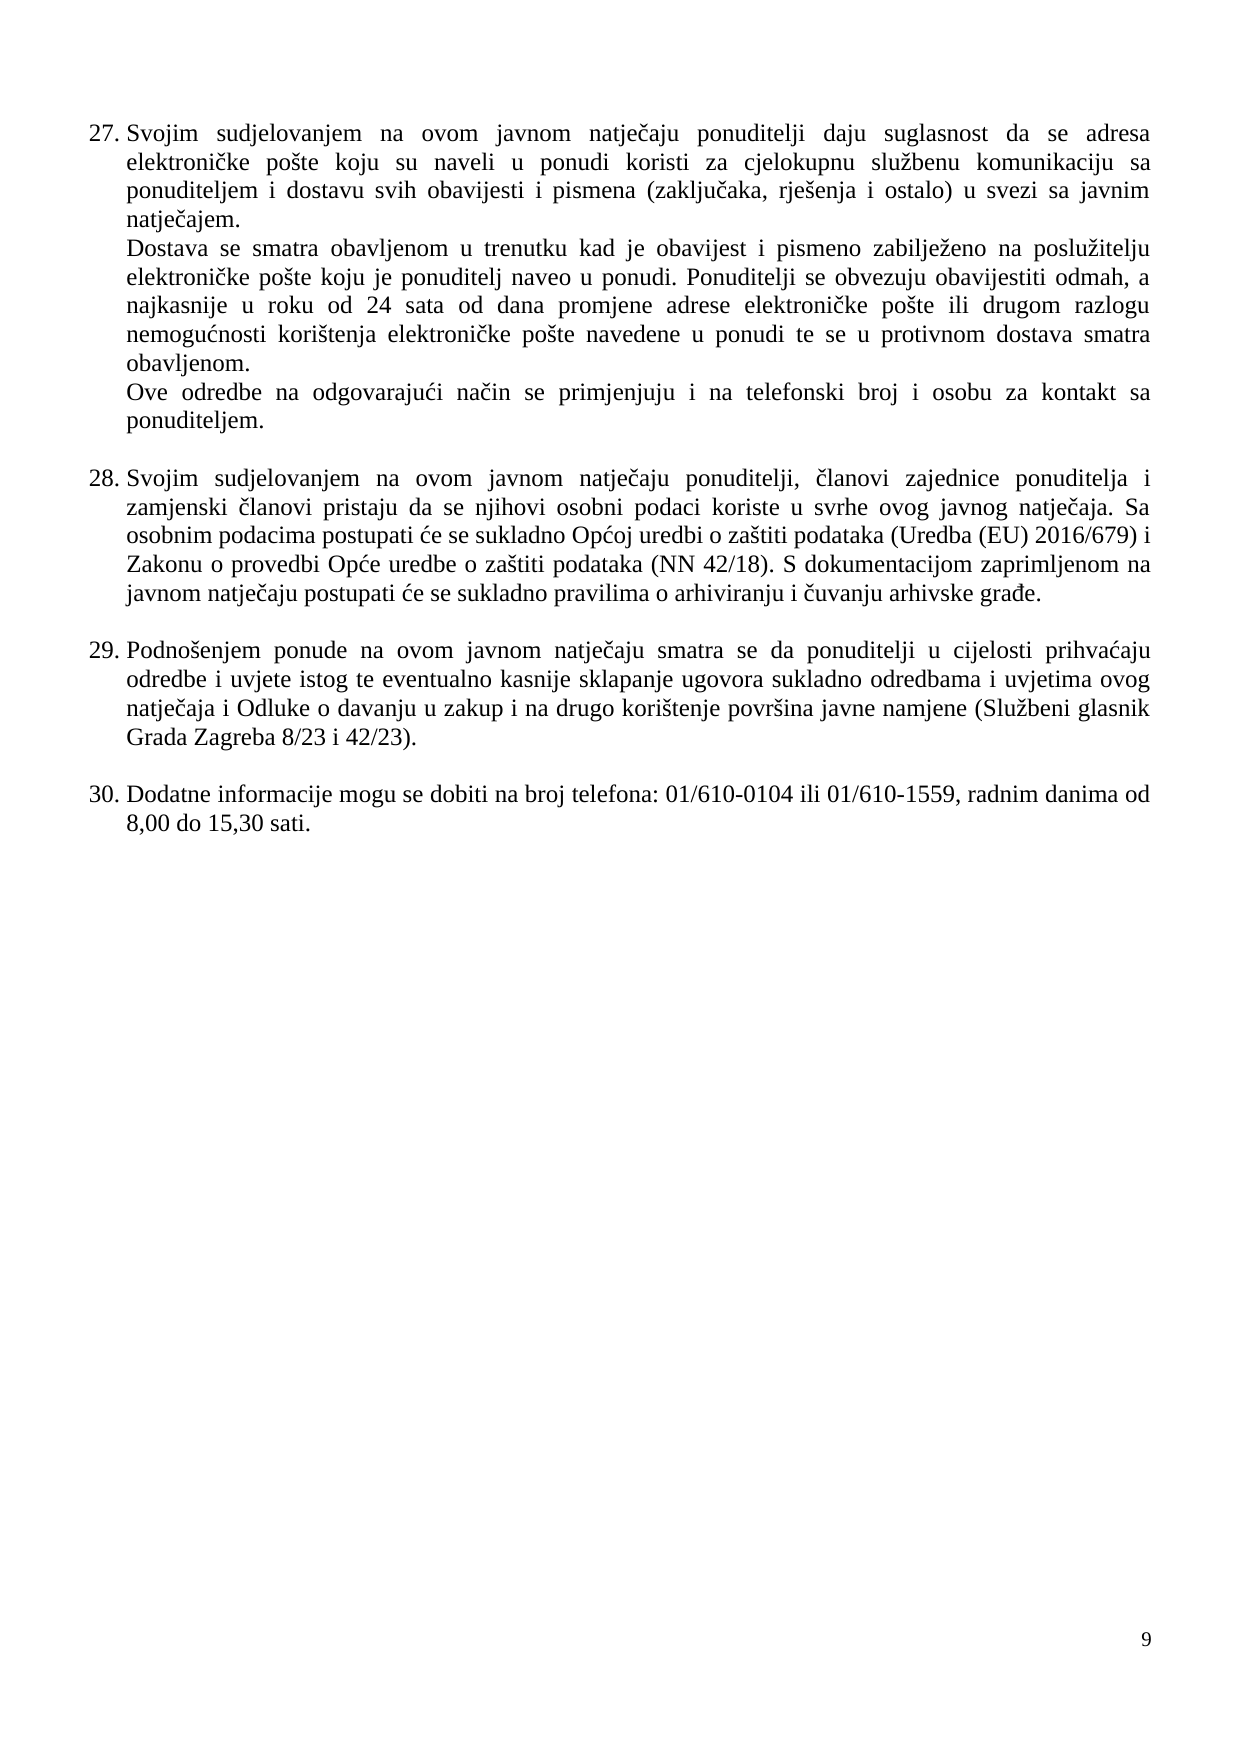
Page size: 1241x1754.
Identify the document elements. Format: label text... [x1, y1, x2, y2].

list Dodatne informacije mogu se dobiti na broj telefona: 01/610-0104 ili 01/610-1559, radnim danima od 8,00 do 15,30 sati. [89, 779, 1152, 837]
text Dostava se smatra obavljenom u trenutku kad je obavijest i pismeno zabilježeno na poslužitelju elektroničke pošte koju je ponuditelj naveo u ponudi. Ponuditelji se obvezuju obavijestiti odmah, a najkasnije u roku od 24 sata od dana promjene adrese elektroničke pošte ili drugom razlogu nemogućnosti korištenja elektroničke pošte navedene u ponudi te se u protivnom dostava smatra obavljenom. [126, 233, 1152, 377]
list Podnošenjem ponude na ovom javnom natječaju smatra se da ponuditelji u cijelosti prihvaćaju odredbe i uvjete istog te eventualno kasnije sklapanje ugovora sukladno odredbama i uvjetima ovog natječaja i Odluke o davanju u zakup i na drugo korištenje površina javne namjene (Službeni glasnik Grada Zagreba 8/23 i 42/23). [89, 636, 1152, 751]
list Svojim sudjelovanjem na ovom javnom natječaju ponuditelji, članovi zajednice ponuditelja i zamjenski članovi pristaju da se njihovi osobni podaci koriste u svrhe ovog javnog natječaja. Sa osobnim podacima postupati će se sukladno Općoj uredbi o zaštiti podataka (Uredba (EU) 2016/679) i Zakonu o provedbi Opće uredbe o zaštiti podataka (NN 42/18). S dokumentacijom zaprimljenom na javnom natječaju postupati će se sukladno pravilima o arhiviranju i čuvanju arhivske građe. [89, 463, 1152, 607]
list Svojim sudjelovanjem na ovom javnom natječaju ponuditelji daju suglasnost da se adresa elektroničke pošte koju su naveli u ponudi koristi za cjelokupnu službenu komunikaciju sa ponuditeljem i dostavu svih obavijesti i pismena (zaključaka, rješenja i ostalo) u svezi sa javnim natječajem. [89, 118, 1152, 233]
text Ove odredbe na odgovarajući način se primjenjuju i na telefonski broj i osobu za kontakt sa ponuditeljem. [126, 377, 1152, 434]
